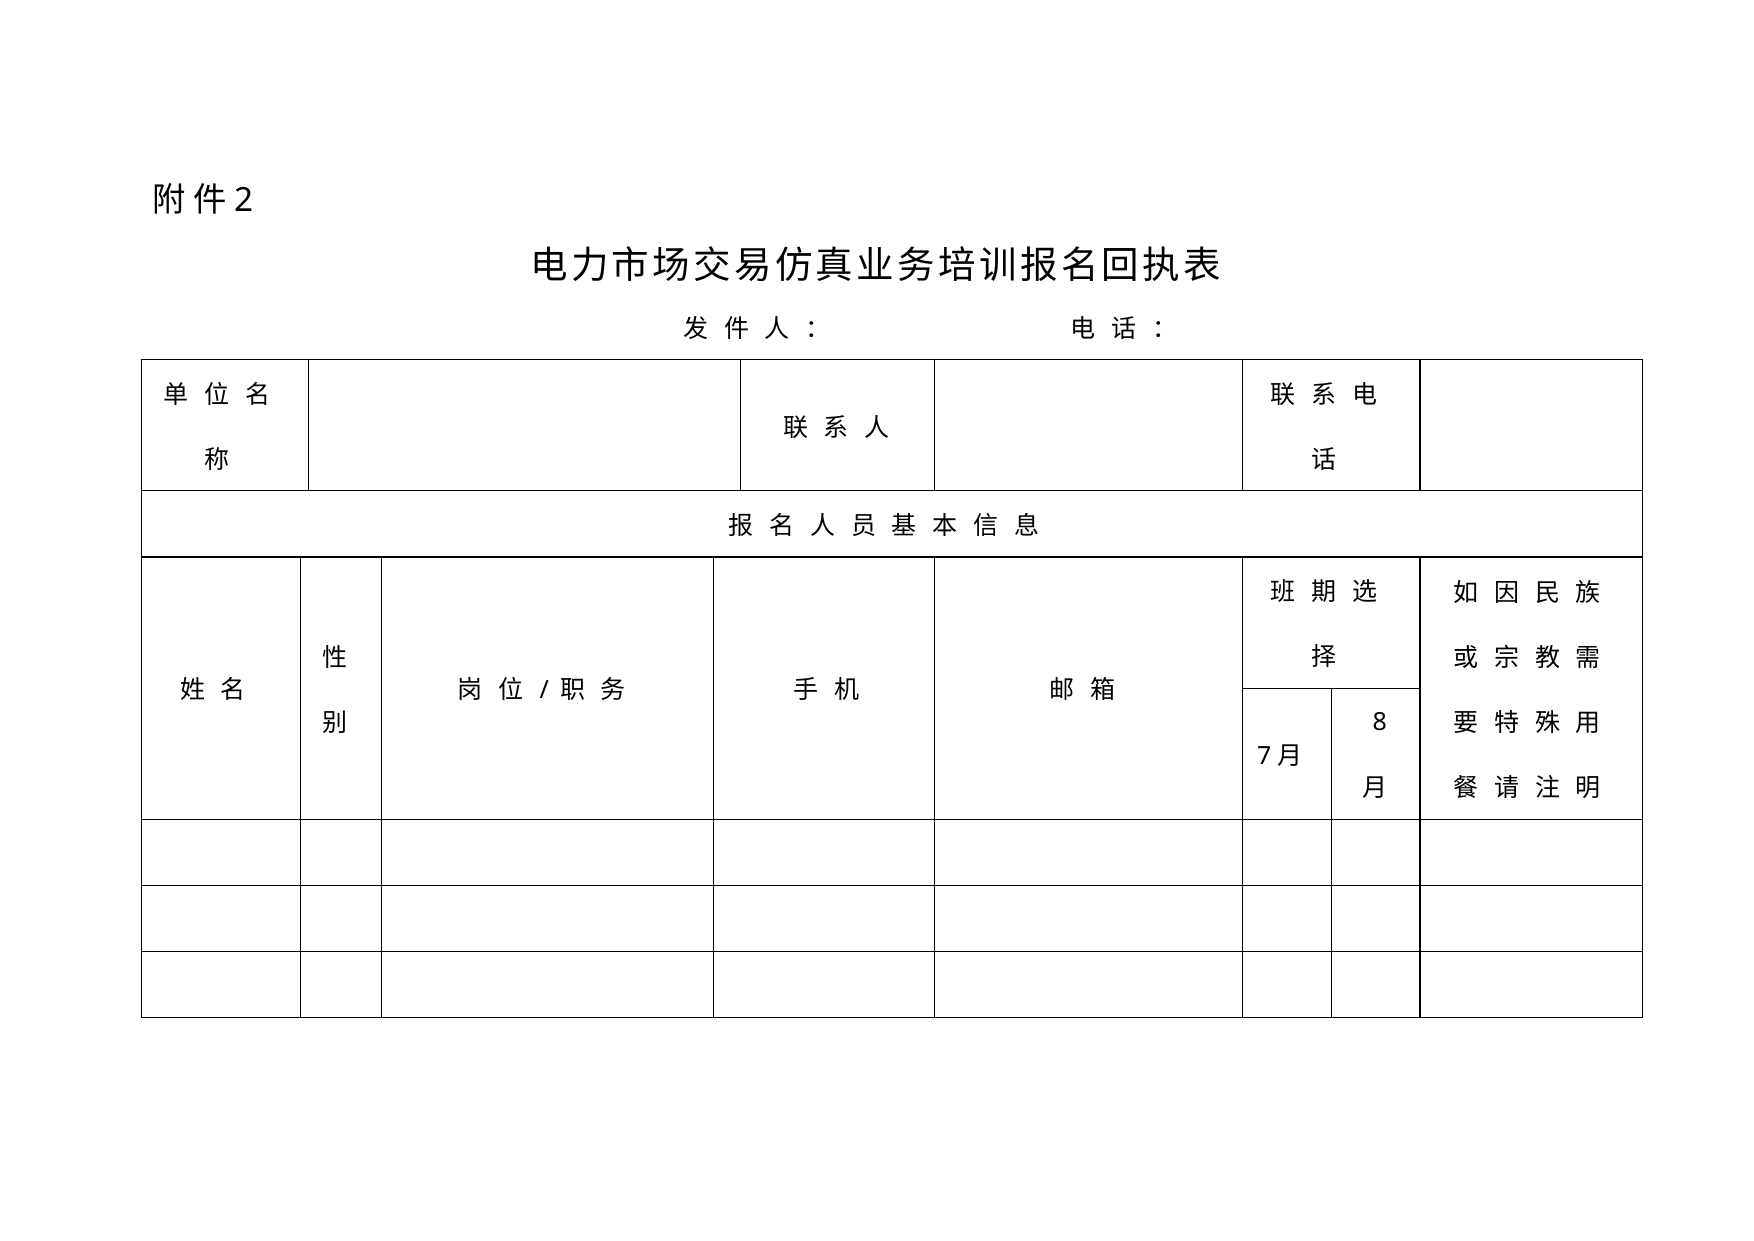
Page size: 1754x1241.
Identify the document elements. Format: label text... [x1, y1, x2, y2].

table_cell [301, 952, 381, 1017]
table_header 联系人 [741, 360, 934, 490]
table_cell [382, 952, 713, 1017]
table_header 单位名称 [142, 360, 308, 490]
table_cell 姓名 [142, 558, 300, 818]
table_cell [1243, 886, 1331, 951]
table_header [1421, 360, 1642, 490]
table_cell [142, 886, 300, 951]
table_cell [714, 886, 934, 951]
table_cell [1421, 952, 1642, 1017]
table_cell 报名人员基本信息 [142, 491, 1642, 556]
table_cell [935, 952, 1242, 1017]
table_header [935, 360, 1242, 490]
table_cell [1332, 952, 1419, 1017]
table_cell [142, 820, 300, 884]
table_cell [1243, 820, 1331, 884]
table_cell 如因民族或宗教需要特殊用餐请注明 [1421, 558, 1642, 818]
table_cell [935, 886, 1242, 951]
table_cell 邮箱 [935, 558, 1242, 818]
table_cell 岗位/职务 [382, 558, 713, 818]
table_header [309, 360, 740, 490]
table_cell 班期选择 [1243, 558, 1419, 687]
table_header 联系电话 [1243, 360, 1419, 490]
table_cell [301, 820, 381, 884]
table_cell [714, 820, 934, 884]
table_cell [1243, 952, 1331, 1017]
table_cell 性别 [301, 558, 381, 818]
table_cell [1332, 886, 1419, 951]
table_cell 8月 [1332, 689, 1419, 818]
table_cell [1421, 886, 1642, 951]
table_cell [382, 886, 713, 951]
text 电力市场交易仿真业务培训报名回执表 [152, 229, 1602, 294]
table_cell 7月 [1243, 689, 1331, 818]
table_cell [382, 820, 713, 884]
table_cell [1332, 820, 1419, 884]
table_cell [935, 820, 1242, 884]
text 发件人： 电话： [152, 294, 1602, 359]
table_cell [1421, 820, 1642, 884]
table_cell 手机 [714, 558, 934, 818]
table_cell [714, 952, 934, 1017]
table_cell [142, 952, 300, 1017]
table_cell [301, 886, 381, 951]
text 附件2 [152, 164, 1602, 229]
